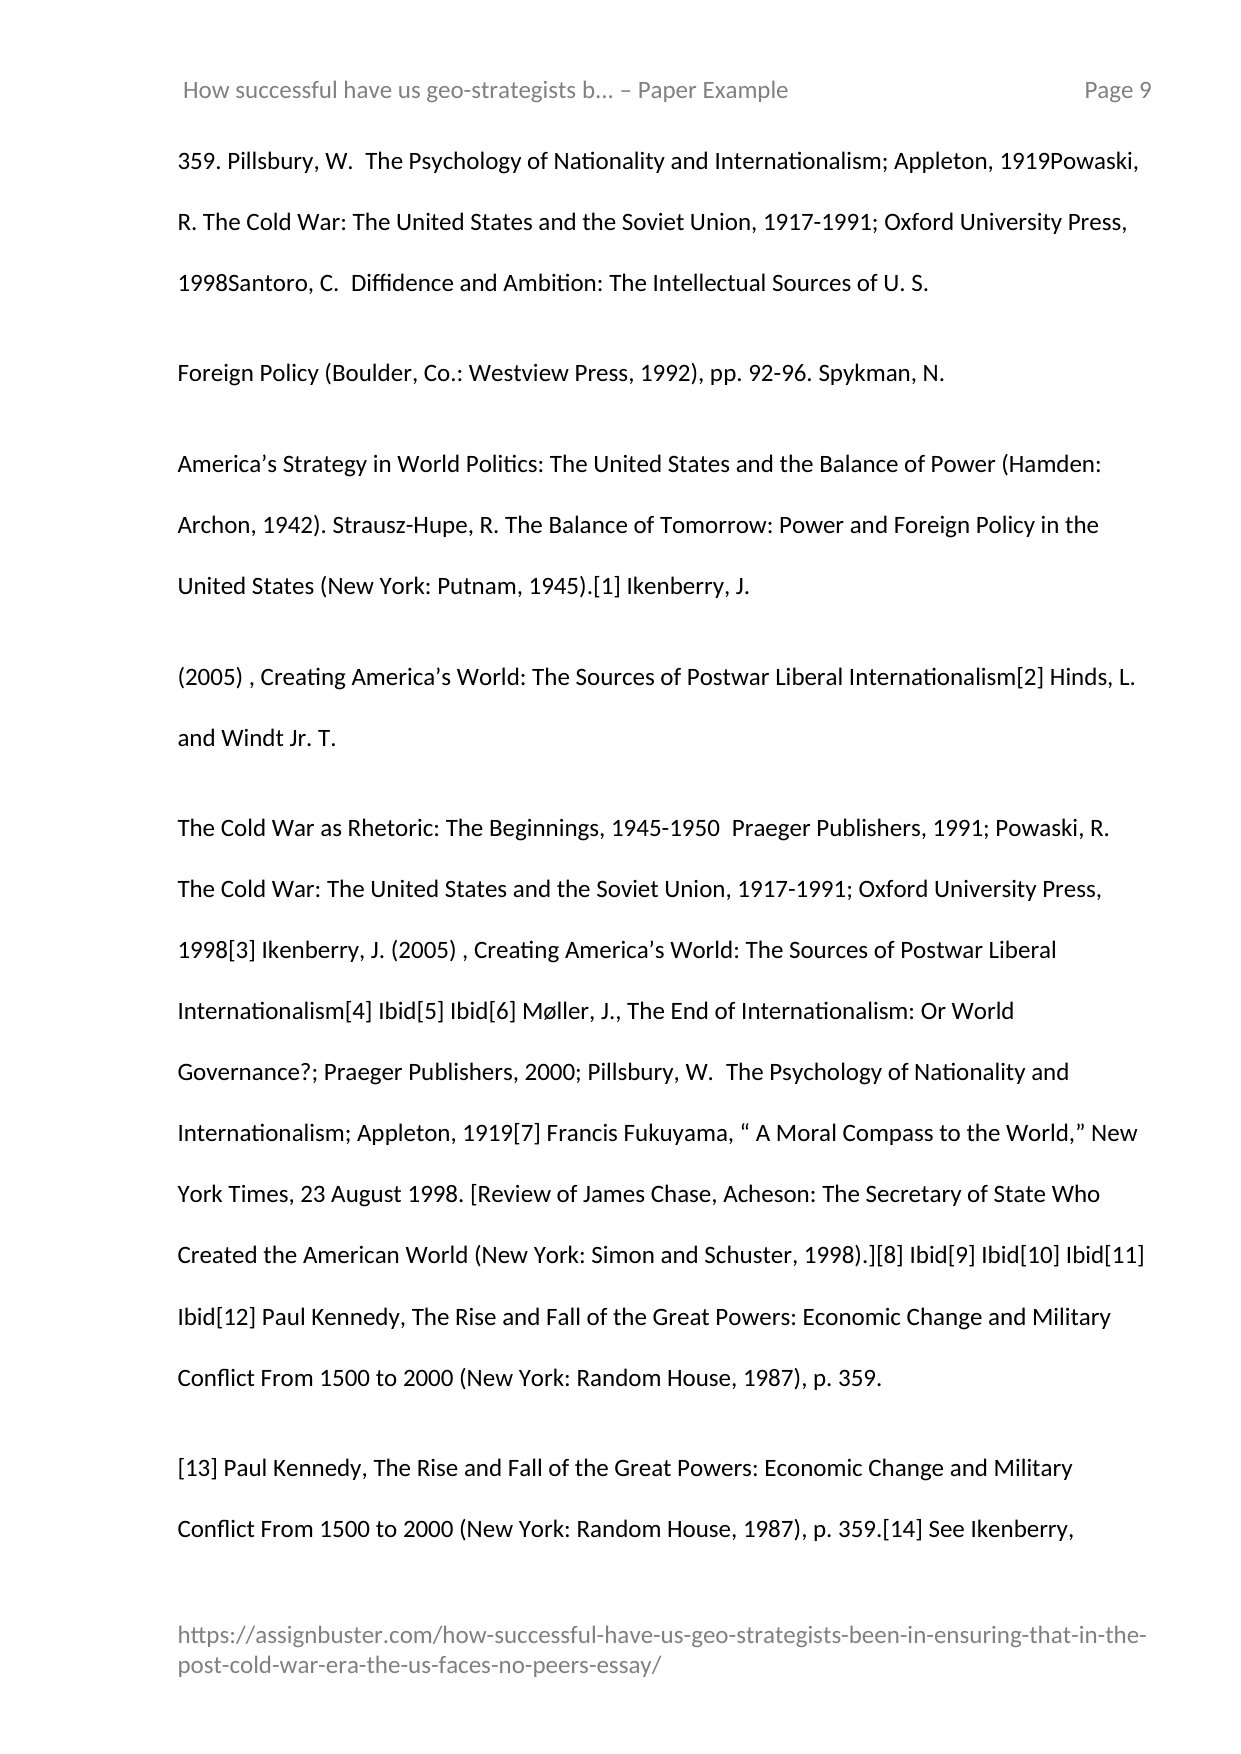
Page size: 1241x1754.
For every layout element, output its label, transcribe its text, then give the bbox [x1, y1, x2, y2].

text America’s Strategy in World Politics: The United States and the Balance of Power (Hamden: Archon, 1942). Strausz-Hupe, R. The Balance of Tomorrow: Power and Foreign Policy in the United States (New York: Putnam, 1945).[1] Ikenberry, J. [177, 448, 1152, 601]
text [177, 1452, 1152, 1544]
text The Cold War as Rhetoric: The Beginnings, 1945-1950 Praeger Publishers, 1991; Powaski, R. The Cold War: The United States and the Soviet Union, 1917-1991; Oxford University Press, 1998[3] Ikenberry, J. (2005) , Creating America’s World: The Sources of Postwar Liberal Internationalism[4] Ibid[5] Ibid[6] Møller, J., The End of Internationalism: Or World Governance?; Praeger Publishers, 2000; Pillsbury, W. The Psychology of Nationality and Internationalism; Appleton, 1919[7] Francis Fukuyama, “ A Moral Compass to the World,” New York Times, 23 August 1998. [Review of James Chase, Acheson: The Secretary of State Who Created the American World (New York: Simon and Schuster, 1998).][8] Ibid[9] Ibid[10] Ibid[11] Ibid[12] Paul Kennedy, The Rise and Fall of the Great Powers: Economic Change and Military Conflict From 1500 to 2000 (New York: Random House, 1987), p. 359. [177, 812, 1152, 1392]
text 359. Pillsbury, W. The Psychology of Nationality and Internationalism; Appleton, 1919Powaski, R. The Cold War: The United States and the Soviet Union, 1917-1991; Oxford University Press, 1998Santoro, C. Diffidence and Ambition: The Intellectual Sources of U. S. [177, 145, 1152, 298]
text (2005) , Creating America’s World: The Sources of Postwar Liberal Internationalism[2] Hinds, L. and Windt Jr. T. [177, 661, 1152, 752]
text Foreign Policy (Boulder, Co.: Westview Press, 1992), pp. 92-96. Spykman, N. [177, 358, 1152, 388]
